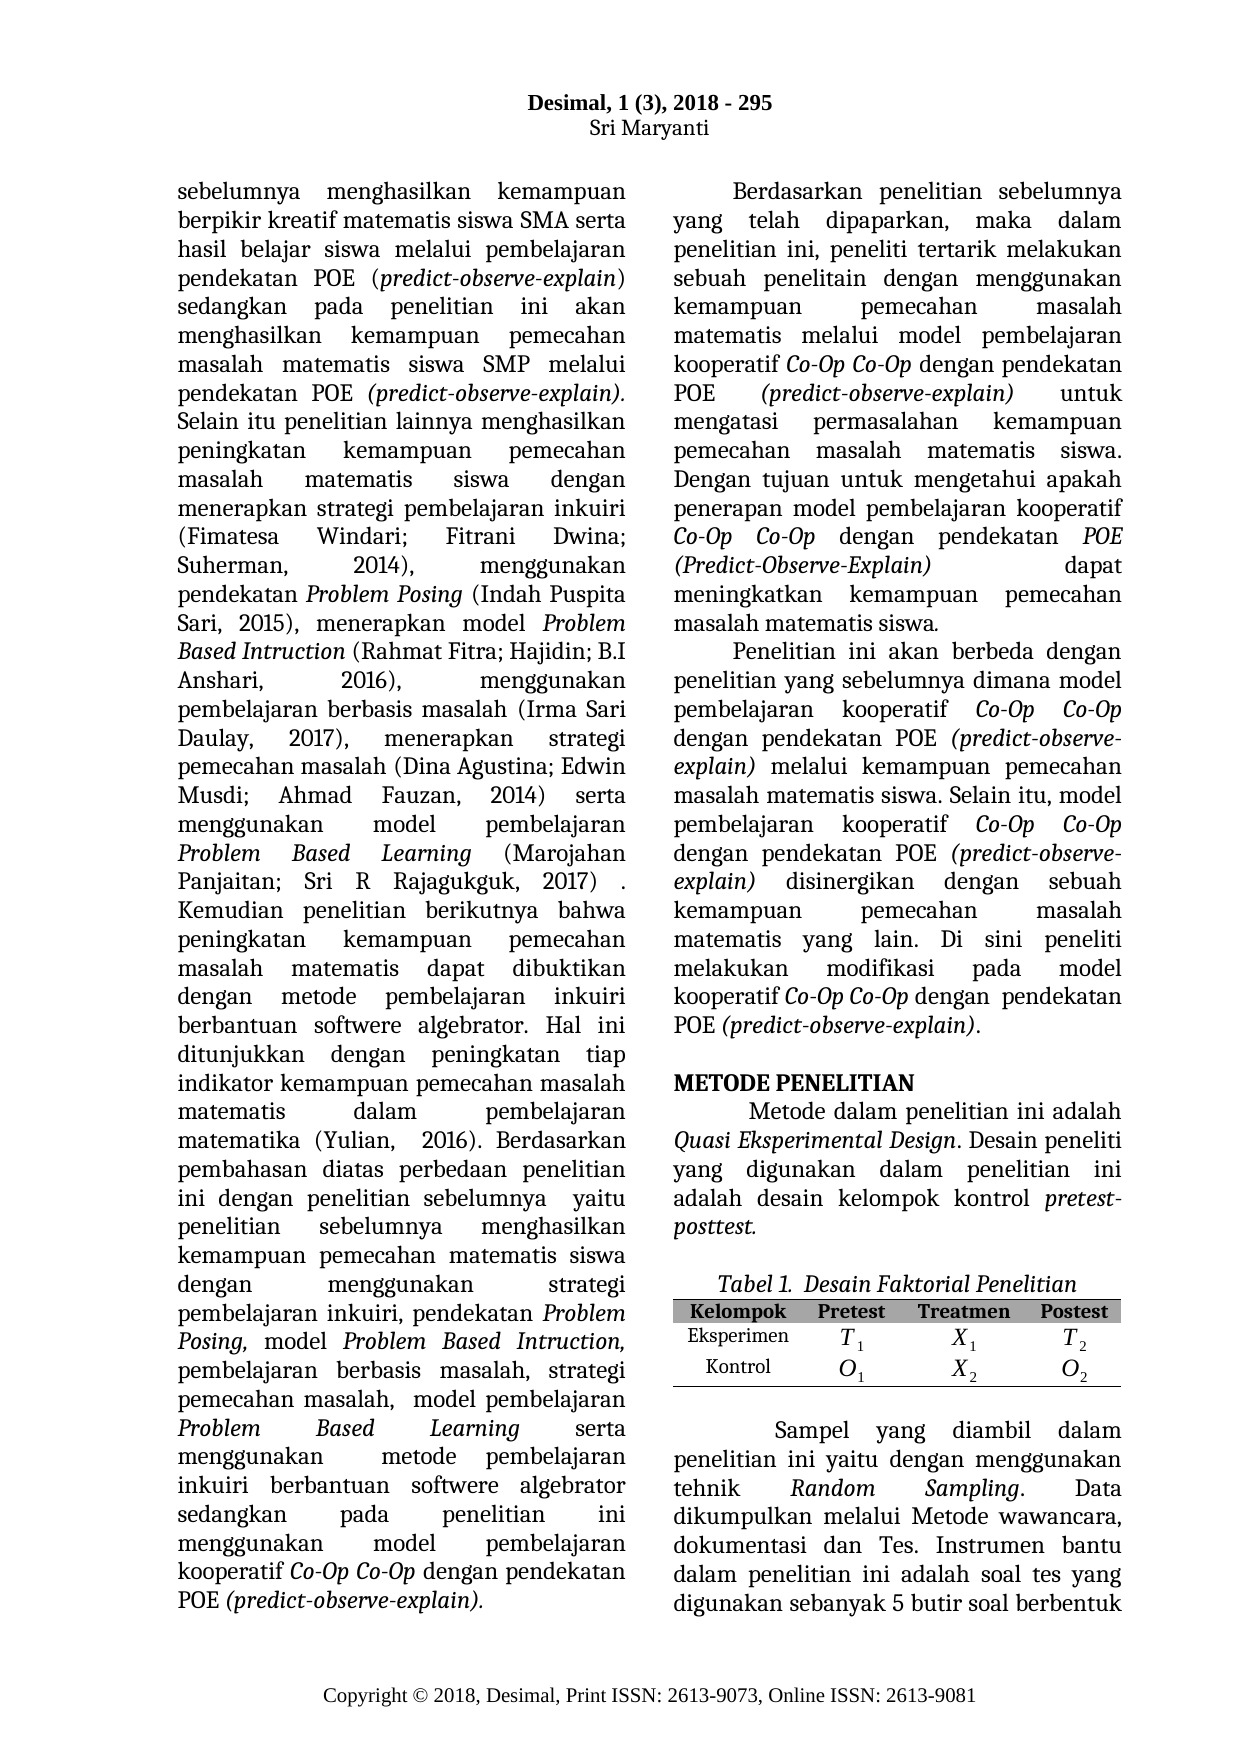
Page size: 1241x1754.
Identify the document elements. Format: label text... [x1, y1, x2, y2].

table_header Treatmen [900, 1300, 1028, 1323]
text Metode dalam penelitian ini adalah Quasi Eksperimental Design. Desain peneliti yang digunakan dalam penelitian ini adalah desain kelompok kontrol pretest-posttest. [673, 1097, 1122, 1241]
table_cell [900, 1324, 1028, 1355]
table_cell Kontrol [673, 1355, 803, 1386]
table_cell [1028, 1324, 1121, 1355]
table_header Pretest [803, 1300, 900, 1323]
table_cell [803, 1355, 900, 1386]
table_cell Eksperimen [673, 1324, 803, 1355]
table_header Postest [1028, 1300, 1121, 1323]
text Penelitian ini akan berbeda dengan penelitian yang sebelumnya dimana model pembelajaran kooperatif Co-Op Co-Op dengan pendekatan POE (predict-observe-explain) melalui kemampuan pemecahan masalah matematis siswa. Selain itu, model pembelajaran kooperatif Co-Op Co-Op dengan pendekatan POE (predict-observe-explain) disinergikan dengan sebuah kemampuan pemecahan masalah matematis yang lain. Di sini peneliti melakukan modifikasi pada model kooperatif Co-Op Co-Op dengan pendekatan POE (predict-observe-explain). [673, 637, 1122, 1040]
text METODE PENELITIAN [673, 1068, 1122, 1097]
text Berdasarkan penelitian sebelumnya yang telah dipaparkan, maka dalam penelitian ini, peneliti tertarik melakukan sebuah penelitain dengan menggunakan kemampuan pemecahan masalah matematis melalui model pembelajaran kooperatif Co-Op Co-Op dengan pendekatan POE (predict-observe-explain) untuk mengatasi permasalahan kemampuan pemecahan masalah matematis siswa. Dengan tujuan untuk mengetahui apakah penerapan model pembelajaran kooperatif Co-Op Co-Op dengan pendekatan POE (Predict-Observe-Explain) dapat meningkatkan kemampuan pemecahan masalah matematis siswa. [673, 177, 1122, 637]
table_cell [1028, 1355, 1121, 1386]
table_header Kelompok [673, 1300, 803, 1323]
table_cell [803, 1324, 900, 1355]
table_cell [900, 1355, 1028, 1386]
text Tabel 1. Desain Faktorial Penelitian [673, 1270, 1122, 1298]
